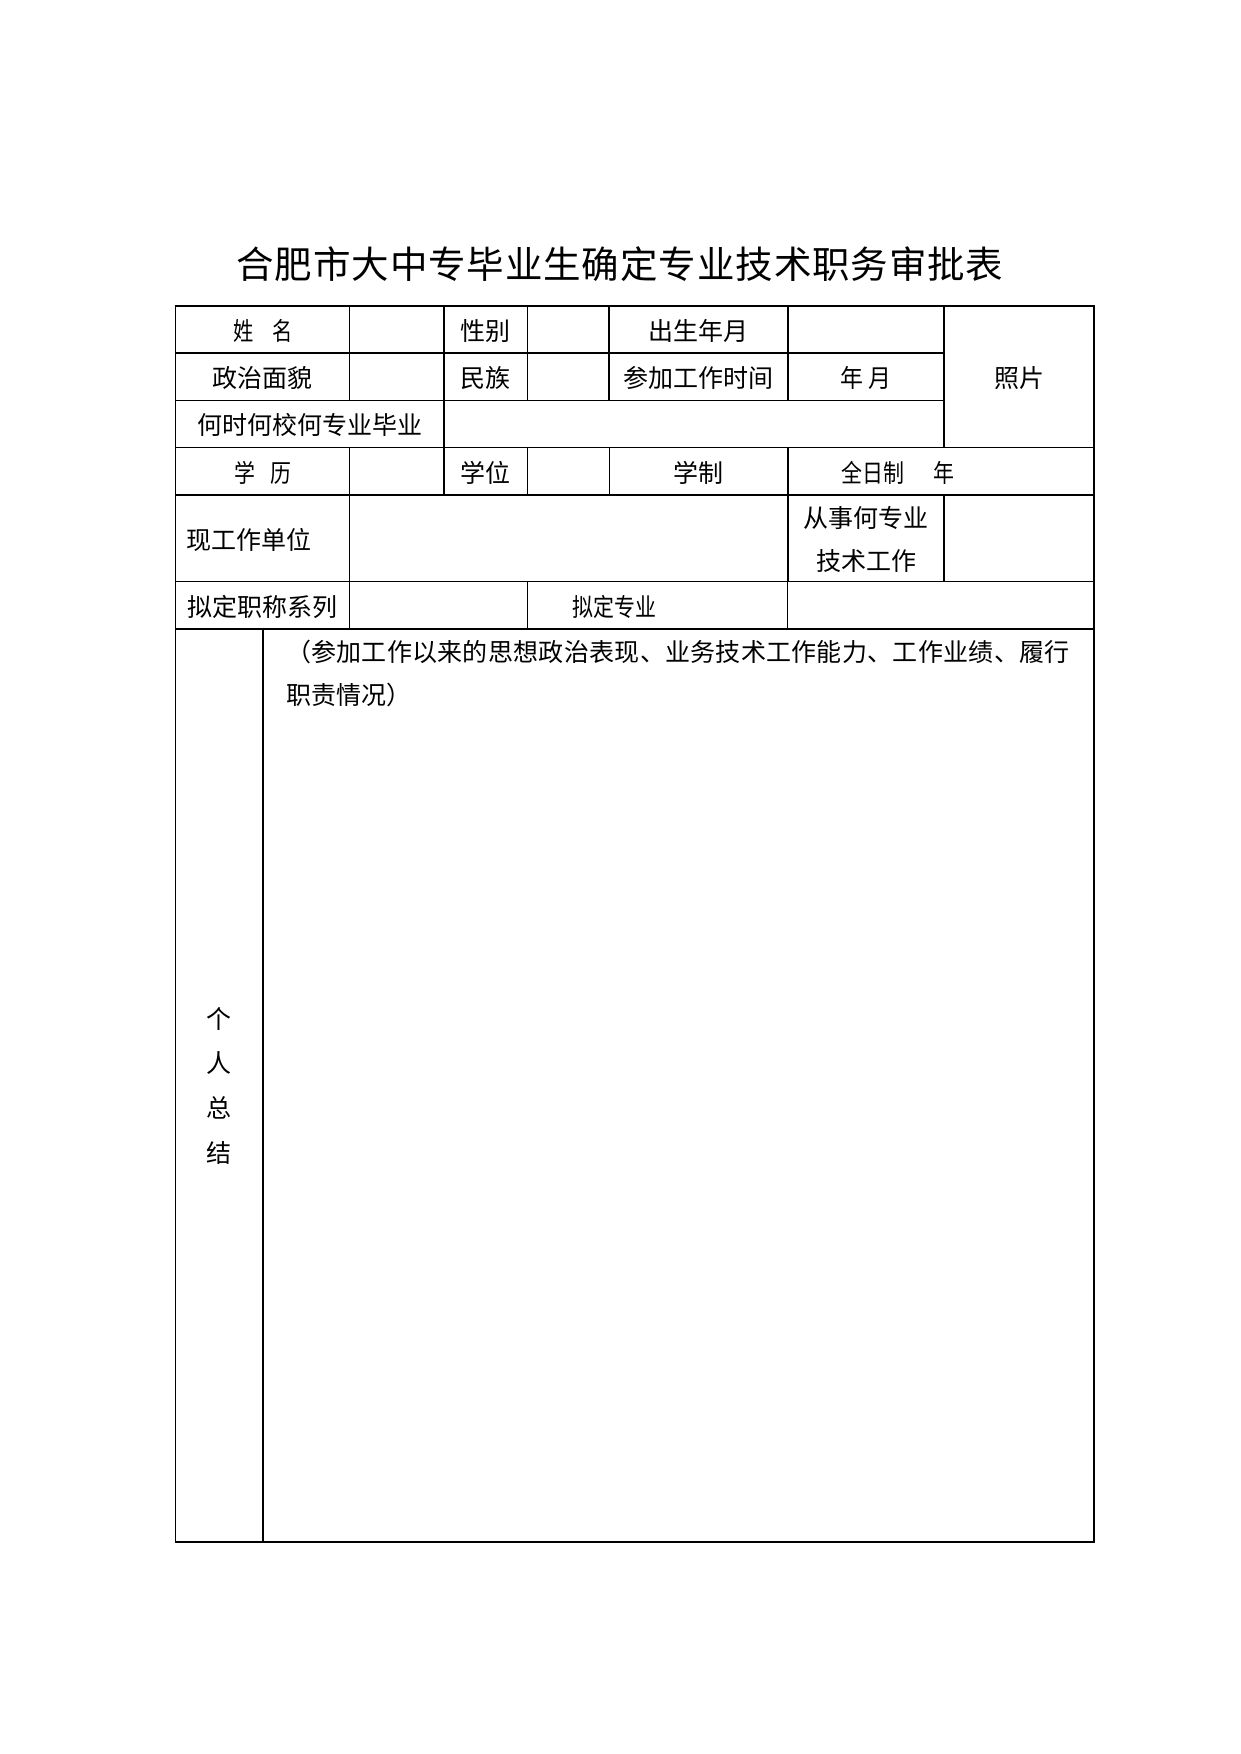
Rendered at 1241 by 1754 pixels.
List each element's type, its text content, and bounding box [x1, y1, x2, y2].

table_cell 拟定专业 [528, 582, 787, 628]
table_cell [350, 448, 443, 494]
table_header 姓 名 [176, 307, 349, 352]
text 合肥市大中专毕业生确定专业技术职务审批表 [153, 220, 1087, 305]
table_cell [528, 354, 608, 399]
table_cell 民族 [445, 354, 527, 399]
table_cell [528, 448, 609, 494]
table_cell [350, 496, 787, 581]
table_cell 现工作单位 [176, 496, 349, 581]
table_cell 拟定职称系列 [176, 582, 349, 628]
table_cell 何时何校何专业毕业 [176, 401, 443, 447]
table_cell [350, 354, 443, 399]
table_header [789, 307, 943, 352]
table_cell [445, 401, 943, 447]
table_cell 年 月 [789, 354, 943, 399]
table_cell 学制 [610, 448, 787, 494]
table_cell [945, 496, 1093, 581]
table_cell 学 历 [176, 448, 349, 494]
table_cell 参加工作时间 [610, 354, 787, 399]
table_header 照片 [945, 307, 1093, 447]
table_cell 政治面貌 [176, 354, 349, 399]
table_cell [788, 582, 1093, 628]
table_cell 全日制 年 [789, 448, 1093, 494]
table_header 出生年月 [610, 307, 787, 352]
table_cell [350, 582, 527, 628]
table_header [350, 307, 443, 352]
table_cell 个人总结 [176, 630, 262, 1541]
table_header 性别 [445, 307, 527, 352]
table_cell 从事何专业 技术工作 [789, 496, 943, 581]
table_cell 学位 [445, 448, 527, 494]
table_cell （参加工作以来的思想政治表现、业务技术工作能力、工作业绩、履行职责情况） [264, 630, 1093, 1541]
table_header [528, 307, 608, 352]
